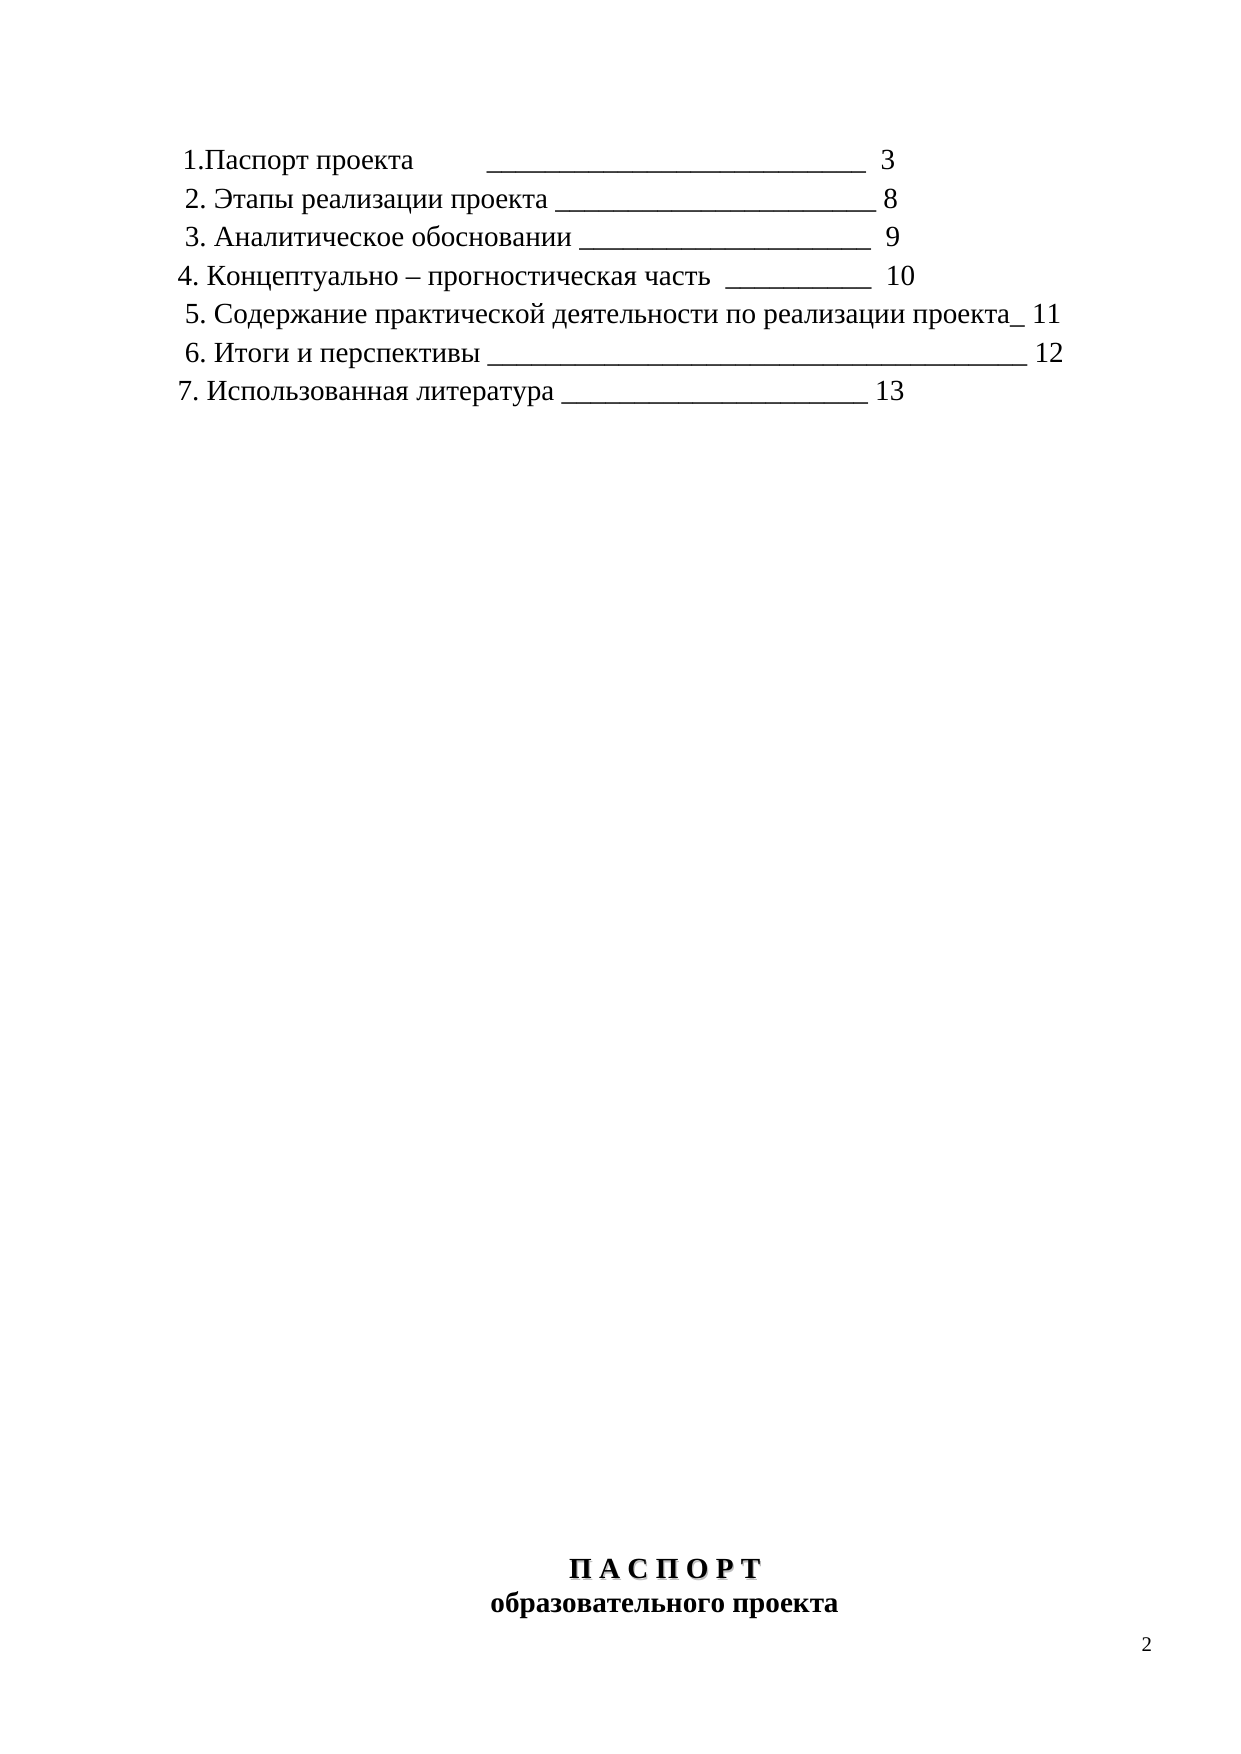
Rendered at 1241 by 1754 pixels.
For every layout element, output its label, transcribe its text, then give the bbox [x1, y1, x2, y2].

text 3. Аналитическое обосновании ____________________ 9 [177, 219, 1152, 253]
text 2. Этапы реализации проекта ______________________ 8 [177, 181, 1152, 214]
text 5. Содержание практической деятельности по реализации проекта_ 11 [177, 296, 1152, 330]
text 4. Концептуально – прогностическая часть __________ 10 [177, 258, 1152, 291]
text 6. Итоги и перспективы _____________________________________ 12 7. Использованная литература _____________________ 13 [177, 335, 1152, 407]
text образовательного проекта [177, 1585, 1152, 1618]
text П А С П О Р Т [177, 1551, 1152, 1585]
text 1.Паспорт проекта __________________________ 3 [177, 142, 1152, 176]
